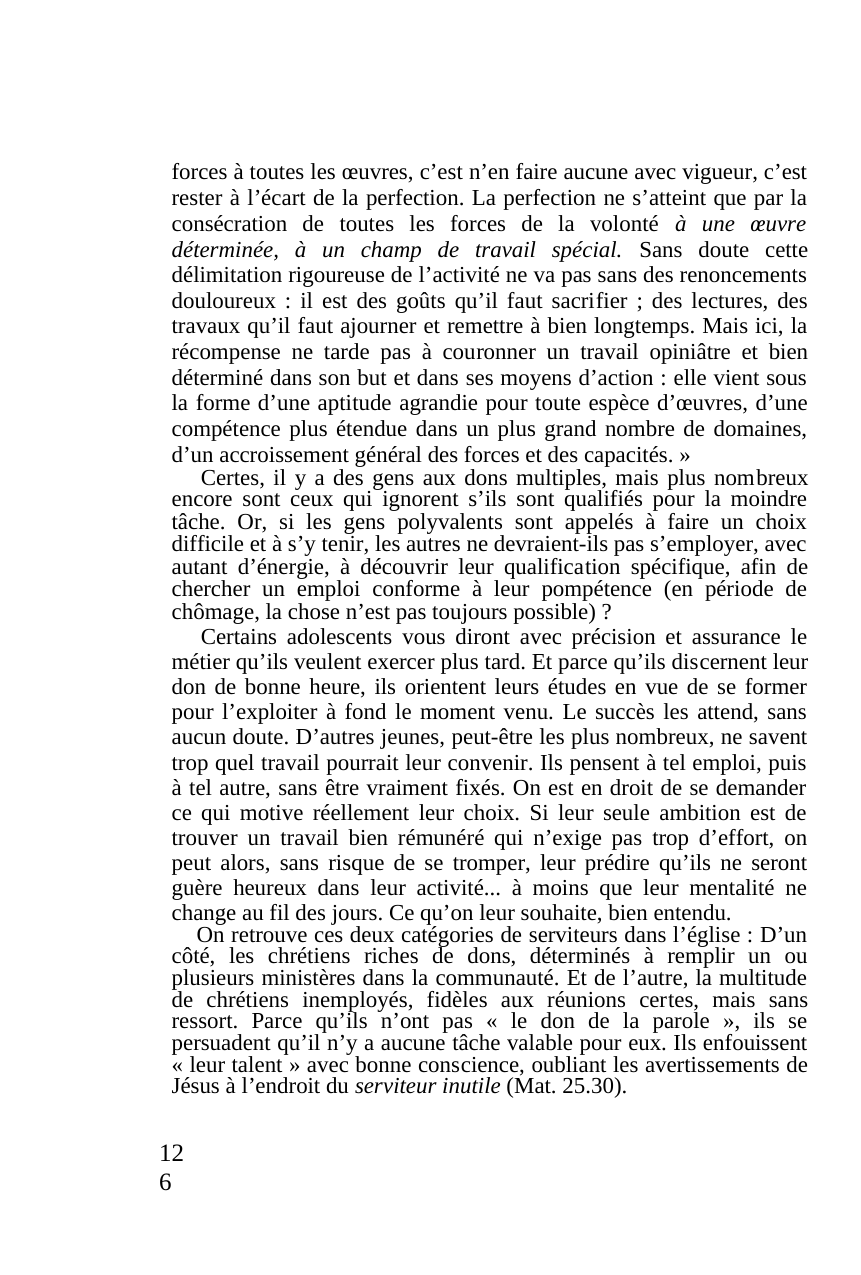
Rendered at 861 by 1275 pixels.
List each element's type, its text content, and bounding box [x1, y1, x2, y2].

text On retrouve ces deux catégories de serviteurs dans l’église : D’un côté, les chrétiens riches de dons, déterminés à remplir un ou plusieurs ministères dans la communauté. Et de l’autre, la multitude de chrétiens inemployés, fidèles aux réunions certes, mais sans ressort. Parce qu’ils n’ont pas « le don de la parole », ils se persuadent qu’il n’y a aucune tâche valable pour eux. Ils enfouissent « leur talent » avec bonne conscience, oubliant les avertissements de Jésus à l’endroit du serviteur inutile (Mat. 25.30). [171, 926, 808, 1099]
text Certes, il y a des gens aux dons multiples, mais plus nombreux encore sont ceux qui ignorent s’ils sont qualifiés pour la moindre tâche. Or, si les gens polyvalents sont appelés à faire un choix difficile et à s’y tenir, les autres ne devraient-ils pas s’employer, avec autant d’énergie, à découvrir leur qualification spécifique, afin de chercher un emploi conforme à leur pompétence (en période de chômage, la chose n’est pas toujours possible) ? [171, 467, 808, 624]
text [171, 159, 808, 467]
text Certains adolescents vous diront avec précision et assurance le métier qu’ils veulent exercer plus tard. Et parce qu’ils discernent leur don de bonne heure, ils orientent leurs études en vue de se former pour l’exploiter à fond le moment venu. Le succès les attend, sans aucun doute. D’autres jeunes, peut-être les plus nombreux, ne savent trop quel travail pourrait leur convenir. Ils pensent à tel emploi, puis à tel autre, sans être vraiment fixés. On est en droit de se demander ce qui motive réellement leur choix. Si leur seule ambition est de trouver un travail bien rémunéré qui n’exige pas trop d’effort, on peut alors, sans risque de se tromper, leur prédire qu’ils ne seront guère heureux dans leur activité... à moins que leur mentalité ne change au fil des jours. Ce qu’on leur souhaite, bien entendu. [171, 624, 808, 926]
